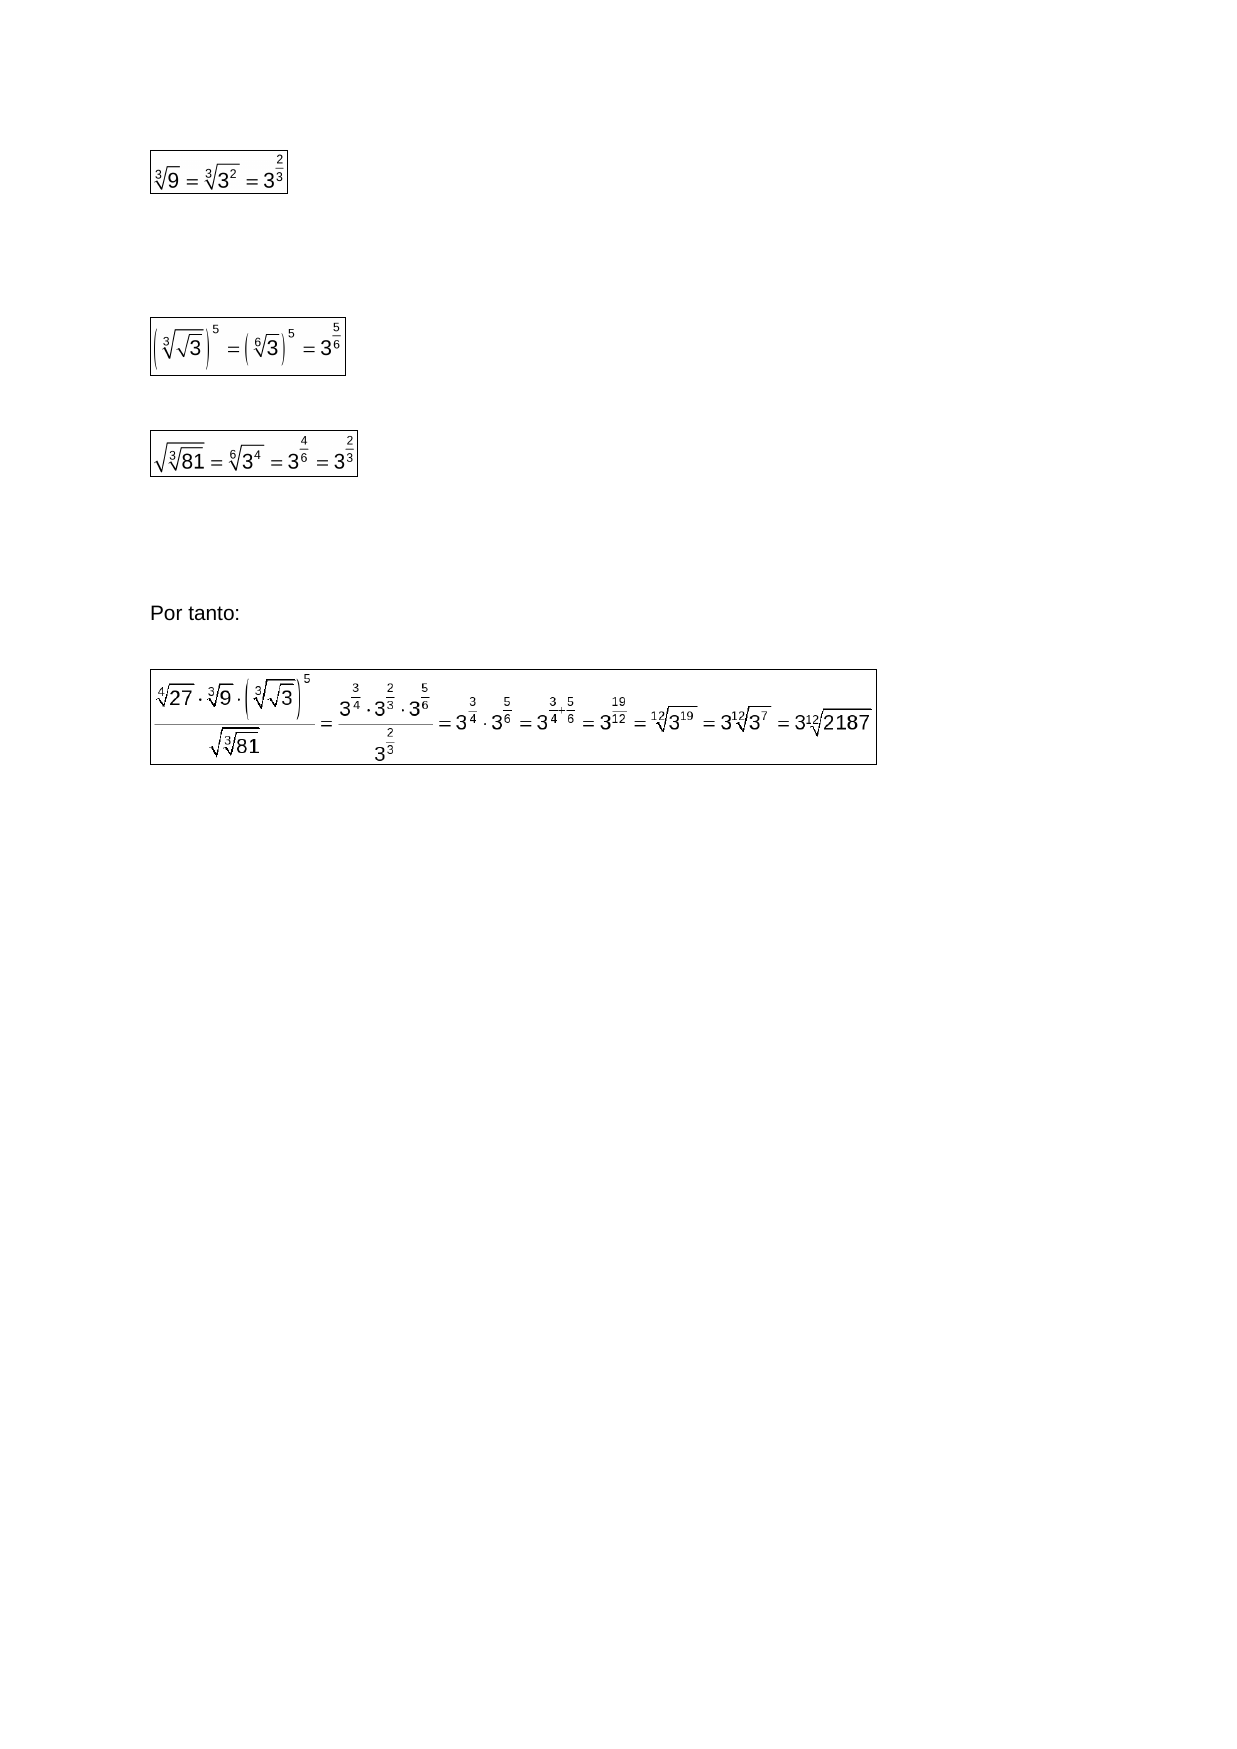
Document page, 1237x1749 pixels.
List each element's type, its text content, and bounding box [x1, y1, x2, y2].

picture [151, 670, 876, 764]
picture [151, 151, 287, 193]
picture [151, 318, 345, 375]
text Por tanto: [150, 600, 1086, 624]
picture [151, 431, 357, 476]
